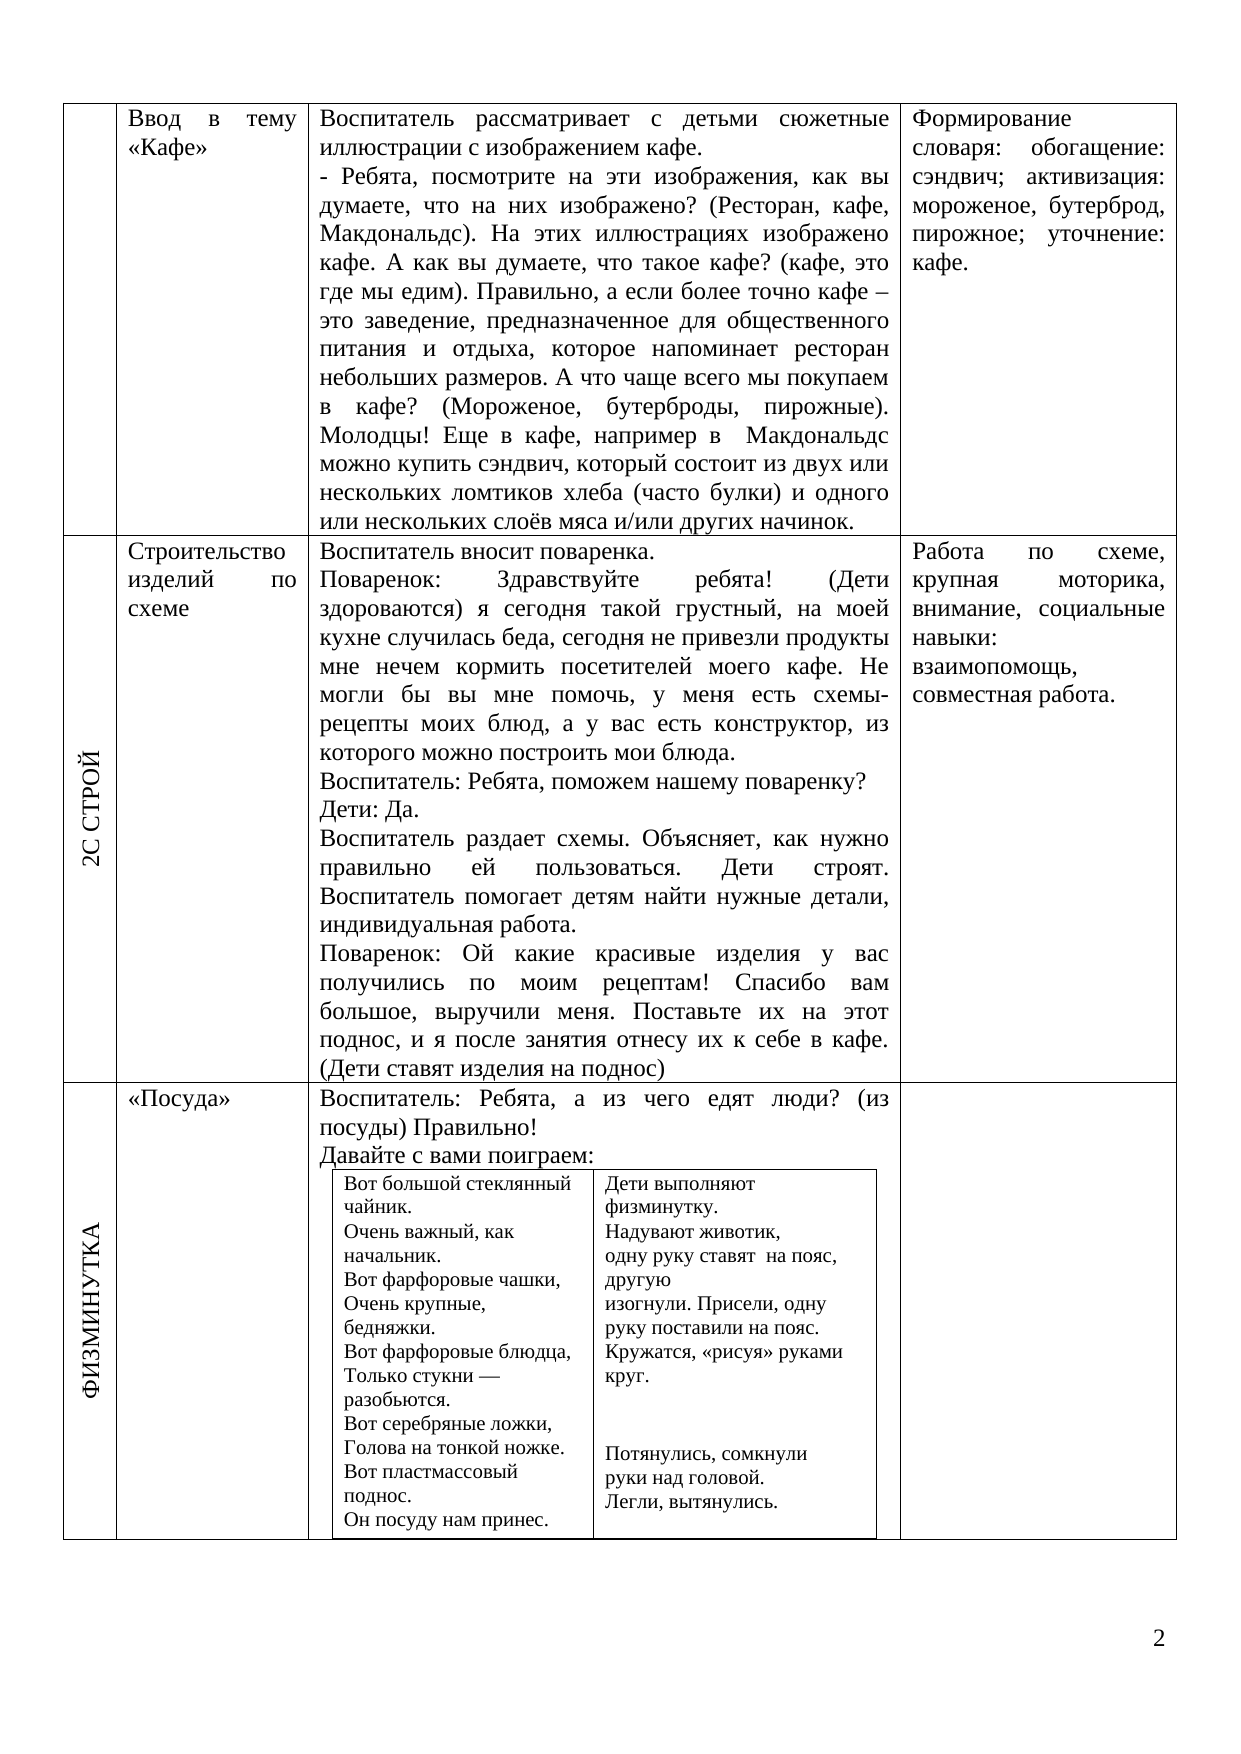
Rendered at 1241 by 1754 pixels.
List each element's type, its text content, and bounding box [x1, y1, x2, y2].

table_cell ФИЗМИНУТКА [64, 1083, 116, 1539]
table_cell Строительство изделий по схеме [117, 536, 308, 1082]
table_cell [901, 1083, 1176, 1539]
table_cell Воспитатель вносит поваренка. Поваренок: Здравствуйте ребята! (Дети здороваются) я сегодня такой грустный, на моей кухне случилась беда, сегодня не привезли продукты мне нечем кормить посетителей моего кафе. Не могли бы вы мне помочь, у меня есть схемы-рецепты моих блюд, а у вас есть конструктор, из которого можно построить мои блюда. Воспитатель: Ребята, поможем нашему поваренку? Дети: Да. Воспитатель раздает схемы. Объясняет, как нужно правильно ей пользоваться. Дети строят. Воспитатель помогает детям найти нужные детали, индивидуальная работа. Поваренок: Ой какие красивые изделия у вас получились по моим рецептам! Спасибо вам большое, выручили меня. Поставьте их на этот поднос, и я после занятия отнесу их к себе в кафе. (Дети ставят изделия на поднос) [309, 536, 900, 1082]
table_cell 2С СТРОЙ [64, 536, 116, 1082]
table_cell Воспитатель: Ребята, а из чего едят люди? (из посуды) Правильно! Давайте с вами поиграем: [309, 1083, 900, 1539]
table_cell Работа по схеме, крупная моторика, внимание, социальные навыки: взаимопомощь, совместная работа. [901, 536, 1176, 1082]
table_cell Воспитатель рассматривает с детьми сюжетные иллюстрации с изображением кафе. - Ребята, посмотрите на эти изображения, как вы думаете, что на них изображено? (Ресторан, кафе, Макдональдс). На этих иллюстрациях изображено кафе. А как вы думаете, что такое кафе? (кафе, это где мы едим). Правильно, а если более точно кафе – это заведение, предназначенное для общественного питания и отдыха, которое напоминает ресторан небольших размеров. А что чаще всего мы покупаем в кафе? (Мороженое, бутерброды, пирожные). Молодцы! Еще в кафе, например в Макдональдс можно купить сэндвич, который состоит из двух или нескольких ломтиков хлеба (часто булки) и одного или нескольких слоёв мяса и/или других начинок. [309, 104, 900, 535]
table_cell Формирование словаря: обогащение: сэндвич; активизация: мороженое, бутерброд, пирожное; уточнение: кафе. [901, 104, 1176, 535]
table_cell «Посуда» [117, 1083, 308, 1539]
table_cell Ввод в тему «Кафе» [117, 104, 308, 535]
